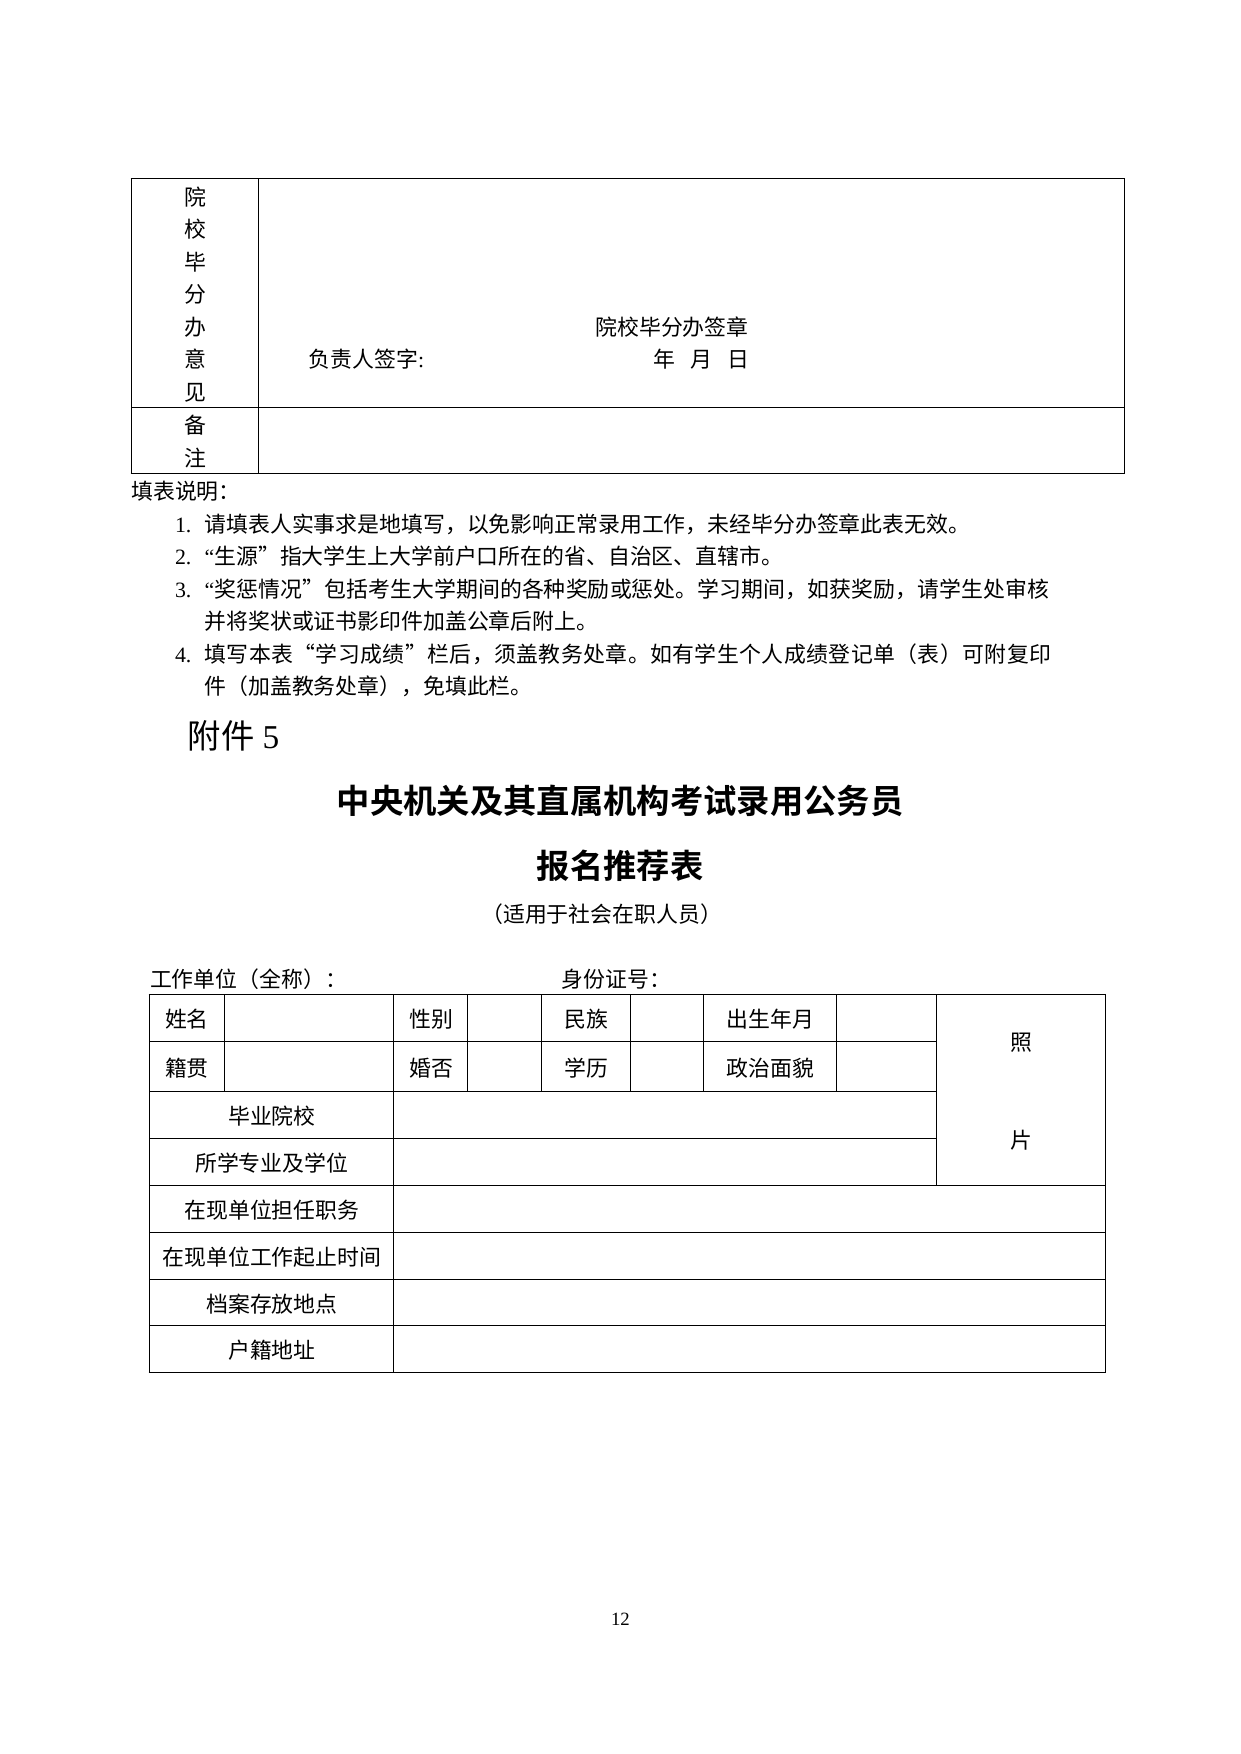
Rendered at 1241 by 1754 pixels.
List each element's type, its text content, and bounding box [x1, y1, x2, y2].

table_header 姓名 [150, 995, 224, 1041]
table_cell 毕业院校 [150, 1092, 393, 1138]
list 请填表人实事求是地填写，以免影响正常录用工作，未经毕分办签章此表无效。 [175, 506, 1053, 539]
table_cell 备 注 [132, 408, 258, 473]
table_cell [225, 1042, 393, 1091]
table_cell [259, 408, 1124, 473]
table_cell [394, 1233, 1105, 1278]
list “生源”指大学生上大学前户口所在的省、自治区、直辖市。 [175, 539, 1053, 571]
table_header [468, 995, 541, 1041]
text 工作单位（全称）： 身份证号： [150, 961, 1088, 994]
list “奖惩情况”包括考生大学期间的各种奖励或惩处。学习期间，如获奖励，请学生处审核并将奖状或证书影印件加盖公章后附上。 [175, 571, 1053, 636]
table_cell [394, 1186, 1105, 1232]
list 填写本表“学习成绩”栏后，须盖教务处章。如有学生个人成绩登记单（表）可附复印件（加盖教务处章），免填此栏。 [175, 636, 1053, 701]
table_cell [394, 1092, 936, 1138]
table_cell [631, 1042, 703, 1091]
table_header 照 片 [937, 995, 1105, 1185]
table_cell 在现单位工作起止时间 [150, 1233, 393, 1278]
table_cell 在现单位担任职务 [150, 1186, 393, 1232]
table_header [837, 995, 936, 1041]
table_cell 籍贯 [150, 1042, 224, 1091]
text 填表说明： [131, 474, 1053, 506]
table_cell 院 校 毕 分 办 意 见 [132, 179, 258, 407]
text 报名推荐表 [152, 831, 1088, 896]
table_header 民族 [542, 995, 630, 1041]
table_cell 档案存放地点 [150, 1280, 393, 1325]
table_cell [394, 1326, 1105, 1372]
table_cell [468, 1042, 541, 1091]
table_cell 院校毕分办签章 负责人签字: 年 月 日 [259, 179, 1124, 407]
table_cell [394, 1139, 936, 1185]
table_cell 婚否 [394, 1042, 467, 1091]
text 中央机关及其直属机构考试录用公务员 [152, 766, 1088, 831]
table_cell 学历 [542, 1042, 630, 1091]
table_header [631, 995, 703, 1041]
text （适用于社会在职人员） [150, 896, 1053, 929]
table_cell 户籍地址 [150, 1326, 393, 1372]
table_cell 所学专业及学位 [150, 1139, 393, 1185]
text 附件5 [187, 701, 1053, 766]
table_cell [394, 1280, 1105, 1325]
table_header 性别 [394, 995, 467, 1041]
table_header [225, 995, 393, 1041]
table_header 出生年月 [704, 995, 836, 1041]
table_cell 政治面貌 [704, 1042, 836, 1091]
table_cell [837, 1042, 936, 1091]
